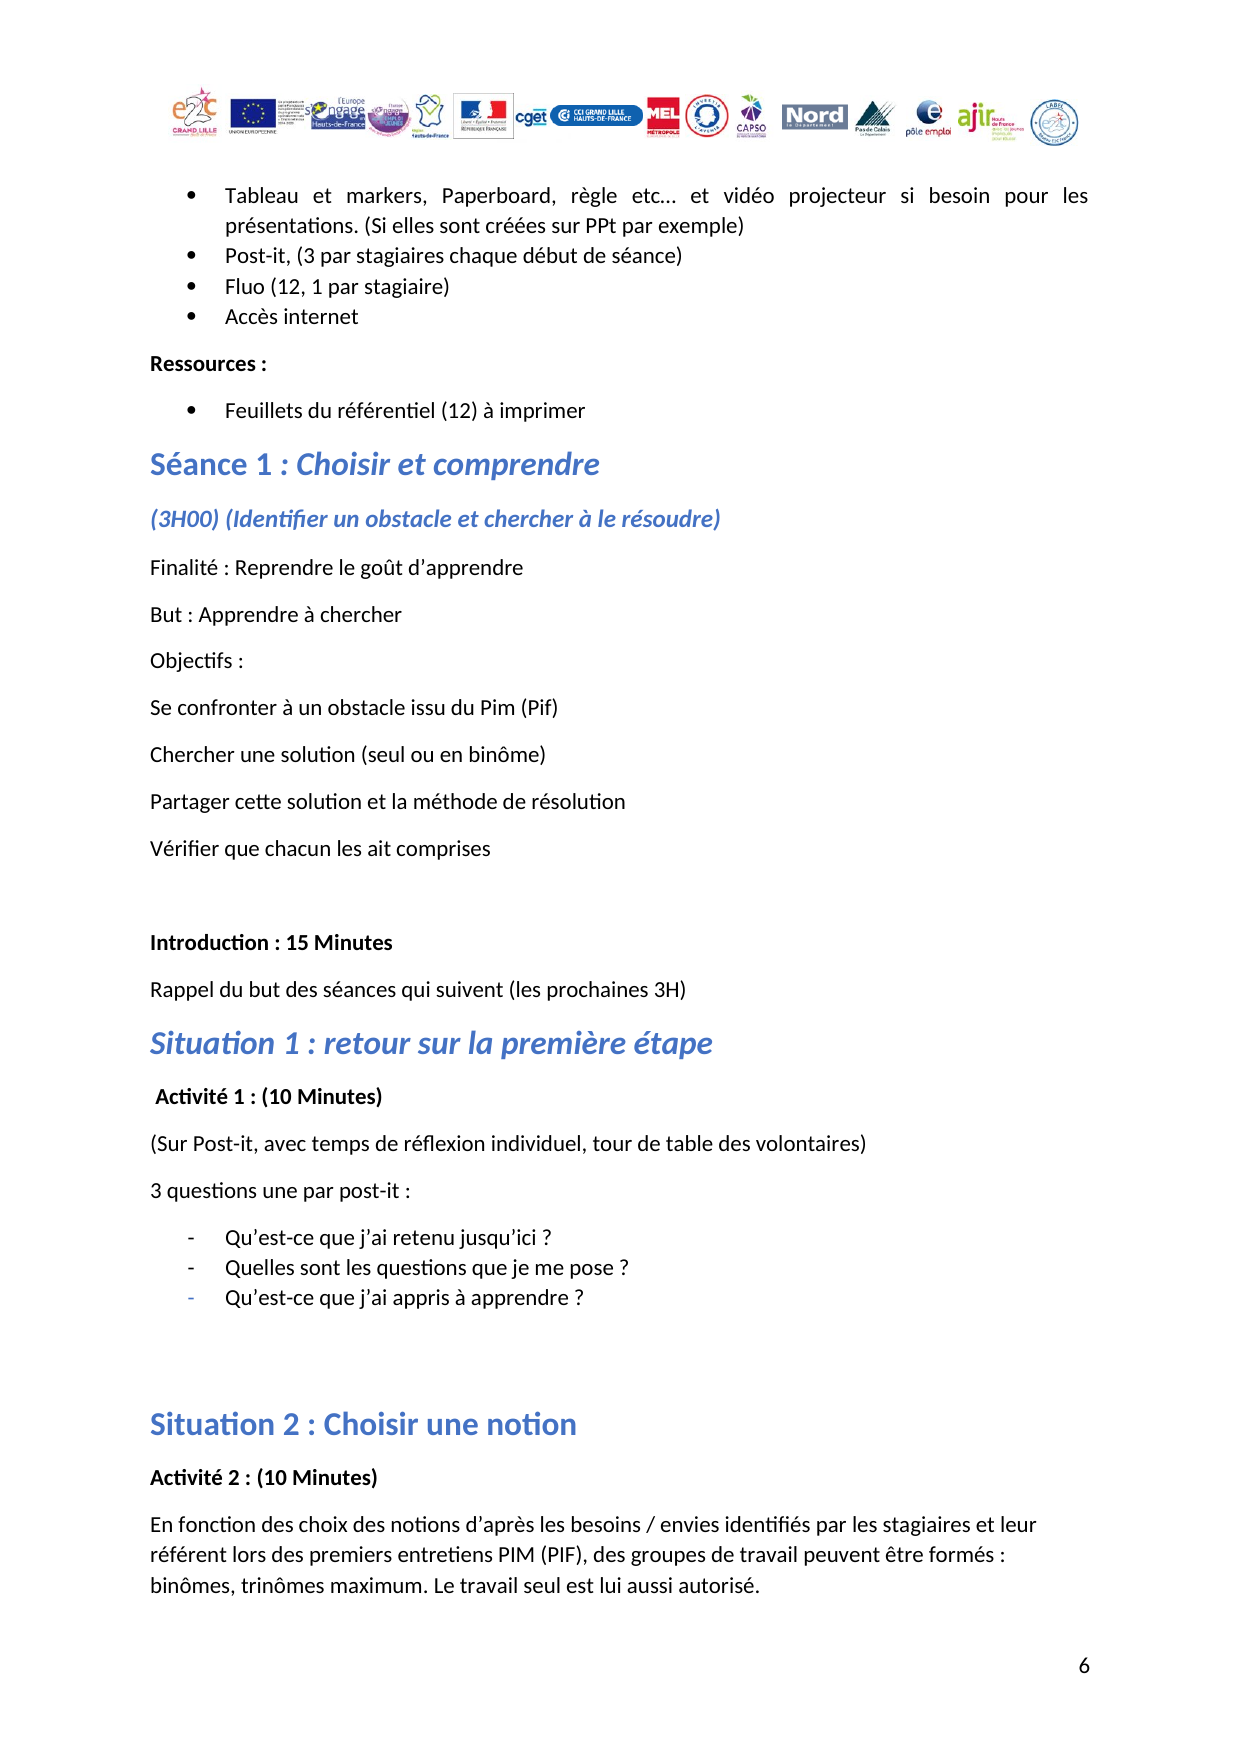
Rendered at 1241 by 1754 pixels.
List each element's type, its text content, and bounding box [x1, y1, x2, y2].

text Vérifier que chacun les ait comprises [150, 834, 1090, 862]
list Quelles sont les questions que je me pose ? [187, 1253, 1090, 1281]
text Activité 1 : (10 Minutes) [150, 1082, 1090, 1110]
text Introduction : 15 Minutes [150, 928, 1090, 956]
list Feuillets du référentiel (12) à imprimer [187, 396, 1090, 424]
text En fonction des choix des notions d’après les besoins / envies identifiés par les stagiaires et leur référent lors des premiers entretiens PIM (PIF), des groupes de travail peuvent être formés : binômes, trinômes maximum. Le travail seul est lui aussi autorisé. [150, 1510, 1090, 1599]
text Activité 2 : (10 Minutes) [150, 1463, 1090, 1492]
list Post-it, (3 par stagiaires chaque début de séance) [187, 242, 1090, 270]
list Qu’est-ce que j’ai retenu jusqu’ici ? [187, 1223, 1090, 1251]
text Chercher une solution (seul ou en binôme) [150, 740, 1090, 768]
text Ressources : [150, 349, 1090, 377]
list Accès internet [187, 302, 1090, 330]
text Partager cette solution et la méthode de résolution [150, 787, 1090, 815]
list Fluo (12, 1 par stagiaire) [187, 272, 1090, 300]
text 3 questions une par post-it : [150, 1176, 1090, 1204]
text Se confronter à un obstacle issu du Pim (Pif) [150, 693, 1090, 722]
text Finalité : Reprendre le goût d’apprendre [150, 553, 1090, 581]
text But : Apprendre à chercher [150, 600, 1090, 628]
text (3H00) (Identifier un obstacle et chercher à le résoudre) [150, 503, 1090, 534]
text Séance 1 : Choisir et comprendre [150, 443, 1090, 483]
list Qu’est-ce que j’ai appris à apprendre ? [187, 1283, 1090, 1339]
text (Sur Post-it, avec temps de réflexion individuel, tour de table des volontaires) [150, 1129, 1090, 1157]
text Situation 1 : retour sur la première étape [150, 1022, 1090, 1062]
text Rappel du but des séances qui suivent (les prochaines 3H) [150, 975, 1090, 1003]
text Situation 2 : Choisir une notion [150, 1403, 1090, 1444]
list Tableau et markers, Paperboard, règle etc… et vidéo projecteur si besoin pour les présentations. (Si elles sont créées sur PPt par exemple) [187, 181, 1090, 239]
text Objectifs : [150, 647, 1090, 675]
